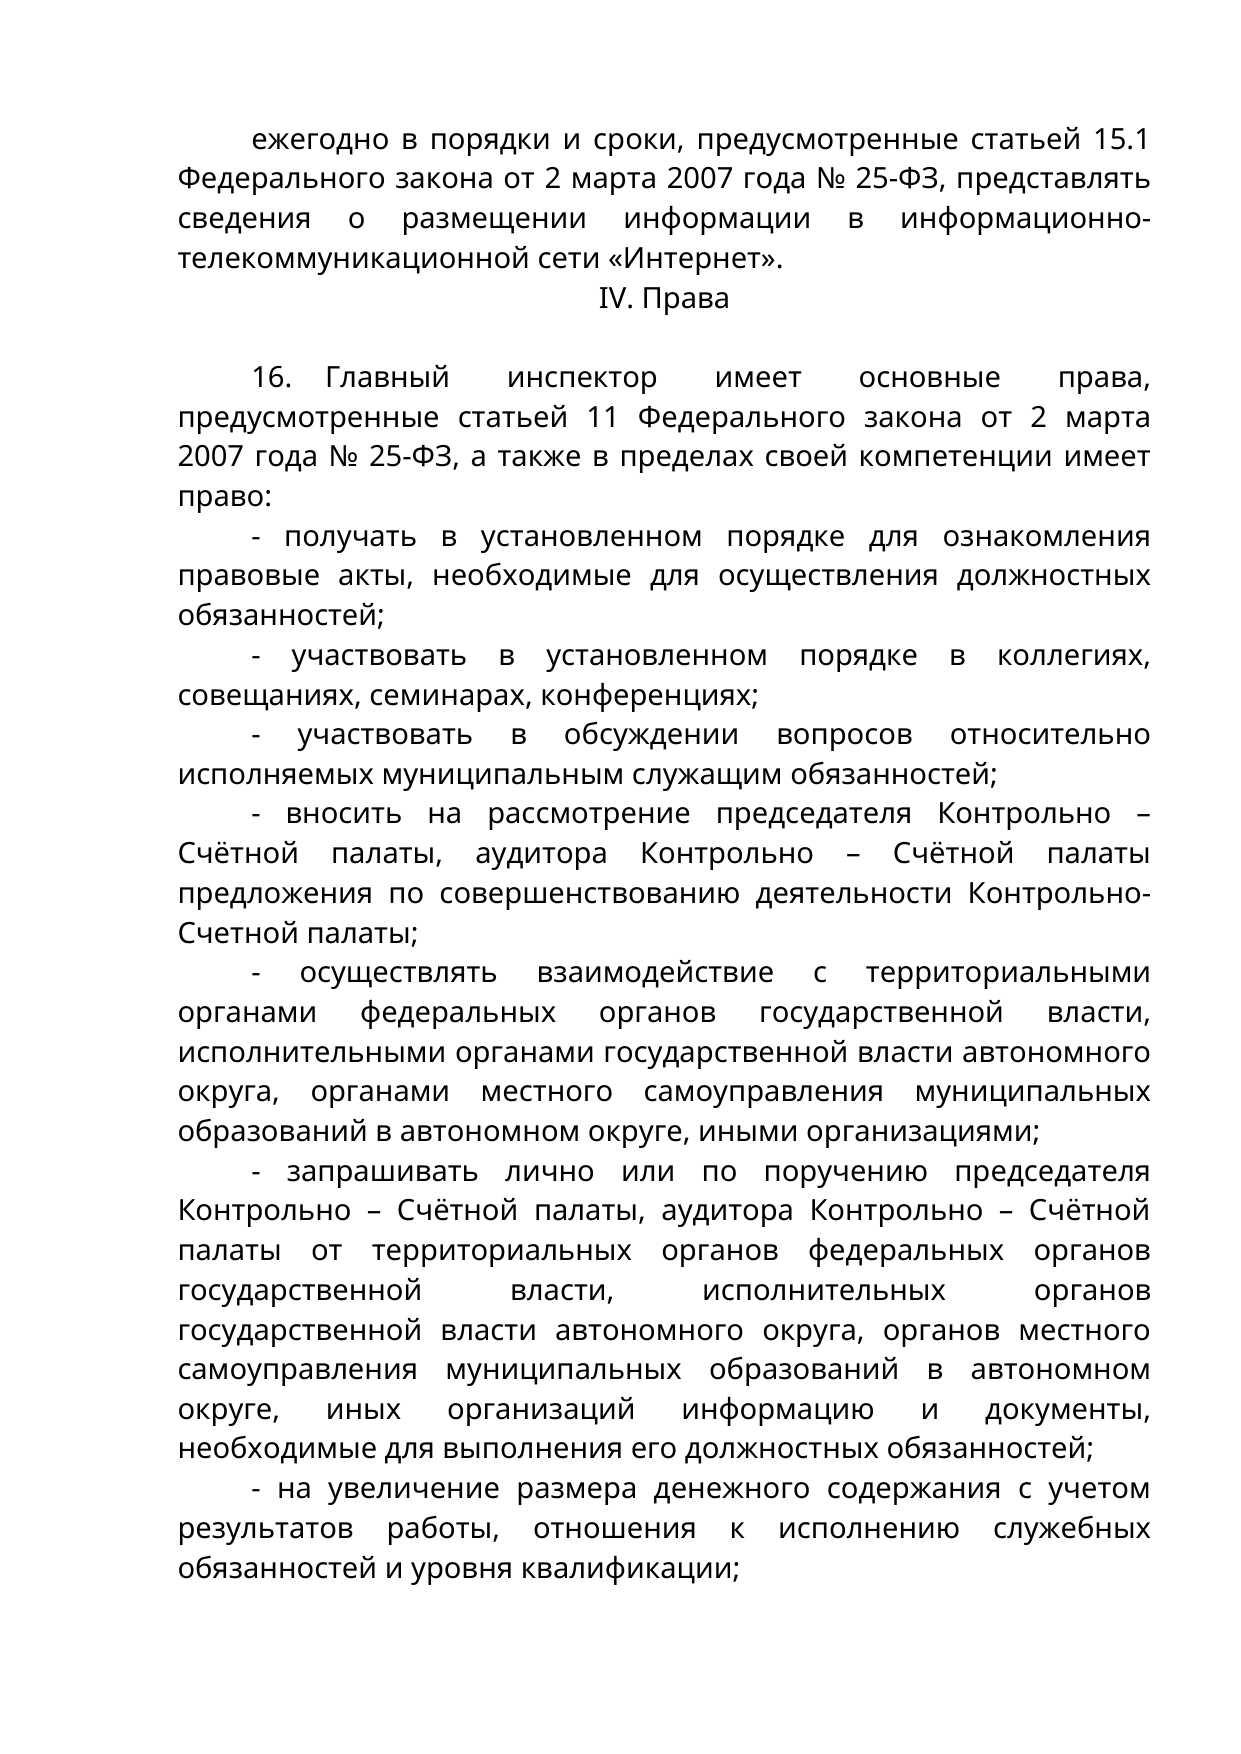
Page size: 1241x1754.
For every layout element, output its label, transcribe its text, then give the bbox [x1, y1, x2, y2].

text - участвовать в установленном порядке в коллегиях, совещаниях, семинарах, конференциях; [177, 634, 1152, 713]
text 16. Главный инспектор имеет основные права, предусмотренные статьей 11 Федерального закона от 2 марта 2007 года № 25-ФЗ, а также в пределах своей компетенции имеет право: [177, 356, 1152, 515]
text - на увеличение размера денежного содержания с учетом результатов работы, отношения к исполнению служебных обязанностей и уровня квалификации; [177, 1467, 1152, 1587]
text - участвовать в обсуждении вопросов относительно исполняемых муниципальным служащим обязанностей; [177, 713, 1152, 793]
text ежегодно в порядки и сроки, предусмотренные статьей 15.1 Федерального закона от 2 марта 2007 года № 25-ФЗ, представлять сведения о размещении информации в информационно-телекоммуникационной сети «Интернет». [177, 118, 1152, 277]
text IV. Права [177, 277, 1152, 317]
text - запрашивать лично или по поручению председателя Контрольно – Счётной палаты, аудитора Контрольно – Счётной палаты от территориальных органов федеральных органов государственной власти, исполнительных органов государственной власти автономного округа, органов местного самоуправления муниципальных образований в автономном округе, иных организаций информацию и документы, необходимые для выполнения его должностных обязанностей; [177, 1150, 1152, 1467]
text - получать в установленном порядке для ознакомления правовые акты, необходимые для осуществления должностных обязанностей; [177, 515, 1152, 634]
text - осуществлять взаимодействие с территориальными органами федеральных органов государственной власти, исполнительными органами государственной власти автономного округа, органами местного самоуправления муниципальных образований в автономном округе, иными организациями; [177, 952, 1152, 1150]
text - вносить на рассмотрение председателя Контрольно – Счётной палаты, аудитора Контрольно – Счётной палаты предложения по совершенствованию деятельности Контрольно-Счетной палаты; [177, 793, 1152, 952]
